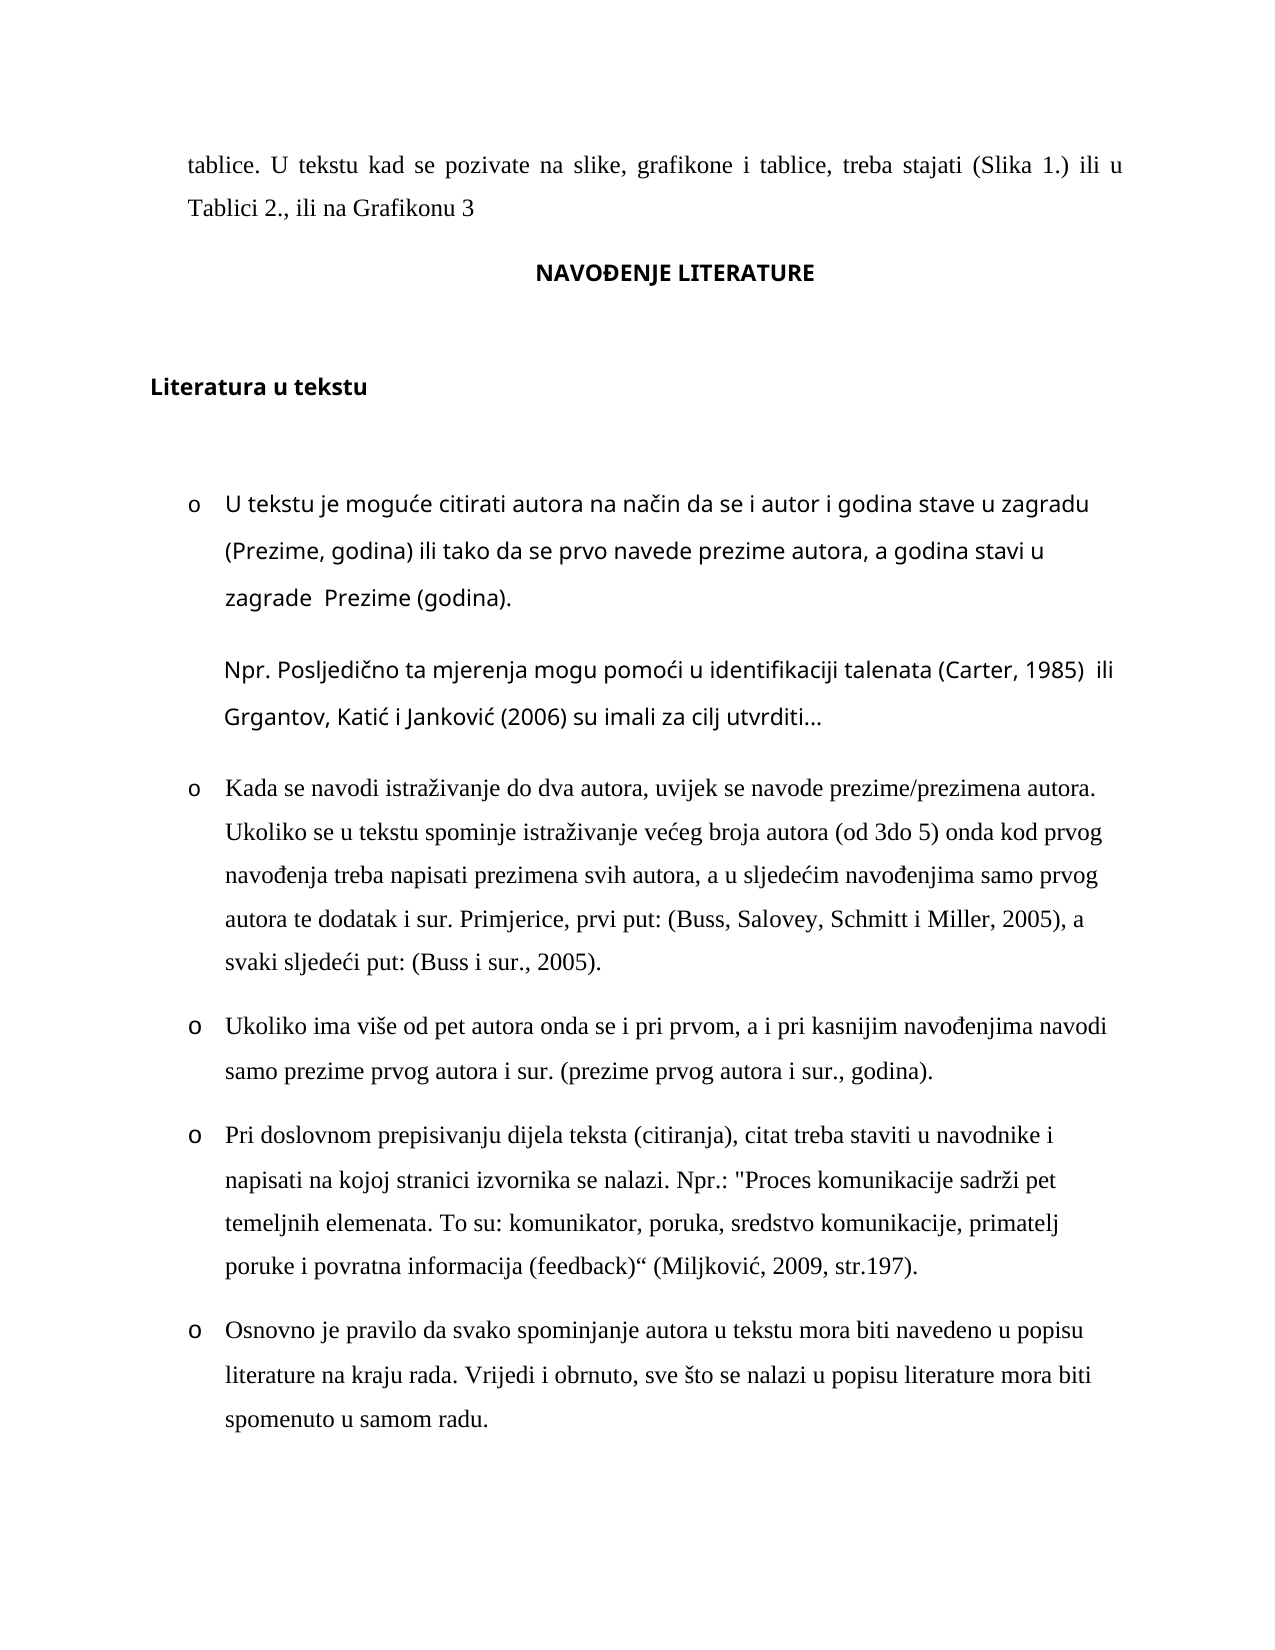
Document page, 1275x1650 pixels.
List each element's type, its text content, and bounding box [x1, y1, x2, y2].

text NAVOĐENJE LITERATURE [225, 257, 1125, 288]
list Kada se navodi istraživanje do dva autora, uvijek se navode prezime/prezimena autora. Ukoliko se u tekstu spominje istraživanje većeg broja autora (od 3do 5) onda kod prvog navođenja treba napisati prezimena svih autora, a u sljedećim navođenjima samo prvog autora te dodatak i sur. Primjerice, prvi put: (Buss, Salovey, Schmitt i Miller, 2005), a svaki sljedeći put: (Buss i sur., 2005). [187, 773, 1125, 976]
text Npr. Posljedično ta mjerenja mogu pomoći u identifikaciji talenata (Carter, 1985) ili Grgantov, Katić i Janković (2006) su imali za cilj utvrditi... [224, 654, 1125, 732]
list U tekstu je moguće citirati autora na način da se i autor i godina stave u zagradu (Prezime, godina) ili tako da se prvo navede prezime autora, a godina stavi u zagrade Prezime (godina). [187, 488, 1125, 613]
list Pri doslovnom prepisivanju dijela teksta (citiranja), citat treba staviti u navodnike i napisati na kojoj stranici izvornika se nalazi. Npr.: "Proces komunikacije sadrži pet temeljnih elemenata. To su: komunikator, poruka, sredstvo komunikacije, primatelj poruke i povratna informacija (feedback)“ (Miljković, 2009, str.197). [187, 1120, 1125, 1280]
text Literatura u tekstu [150, 371, 1125, 402]
list Osnovno je pravilo da svako spominjanje autora u tekstu mora biti navedeno u popisu literature na kraju rada. Vrijedi i obrnuto, sve što se nalazi u popisu literature mora biti spomenuto u samom radu. [187, 1315, 1125, 1432]
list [150, 150, 1125, 222]
list Ukoliko ima više od pet autora onda se i pri prvom, a i pri kasnijim navođenjima navodi samo prezime prvog autora i sur. (prezime prvog autora i sur., godina). [187, 1011, 1125, 1085]
